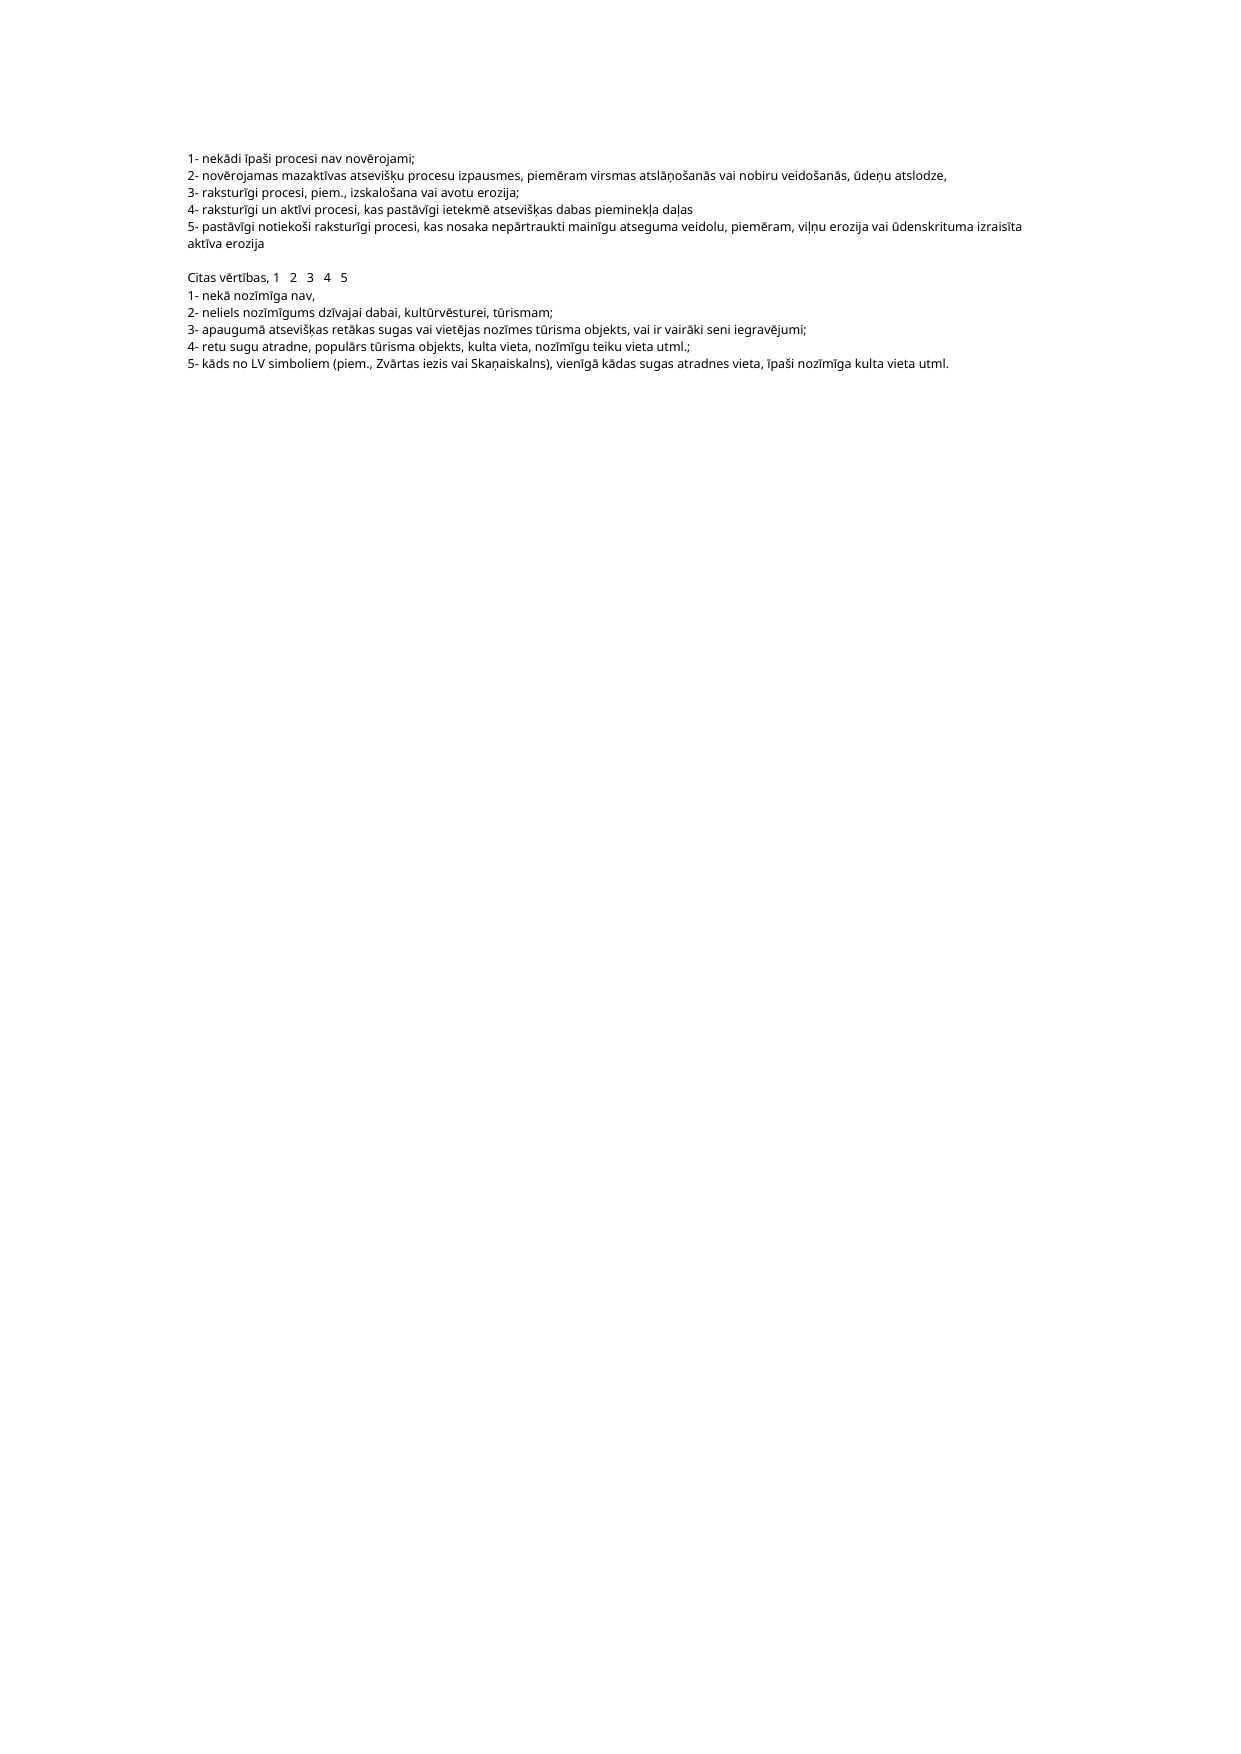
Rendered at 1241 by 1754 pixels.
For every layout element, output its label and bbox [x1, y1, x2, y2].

text [187, 150, 1053, 372]
